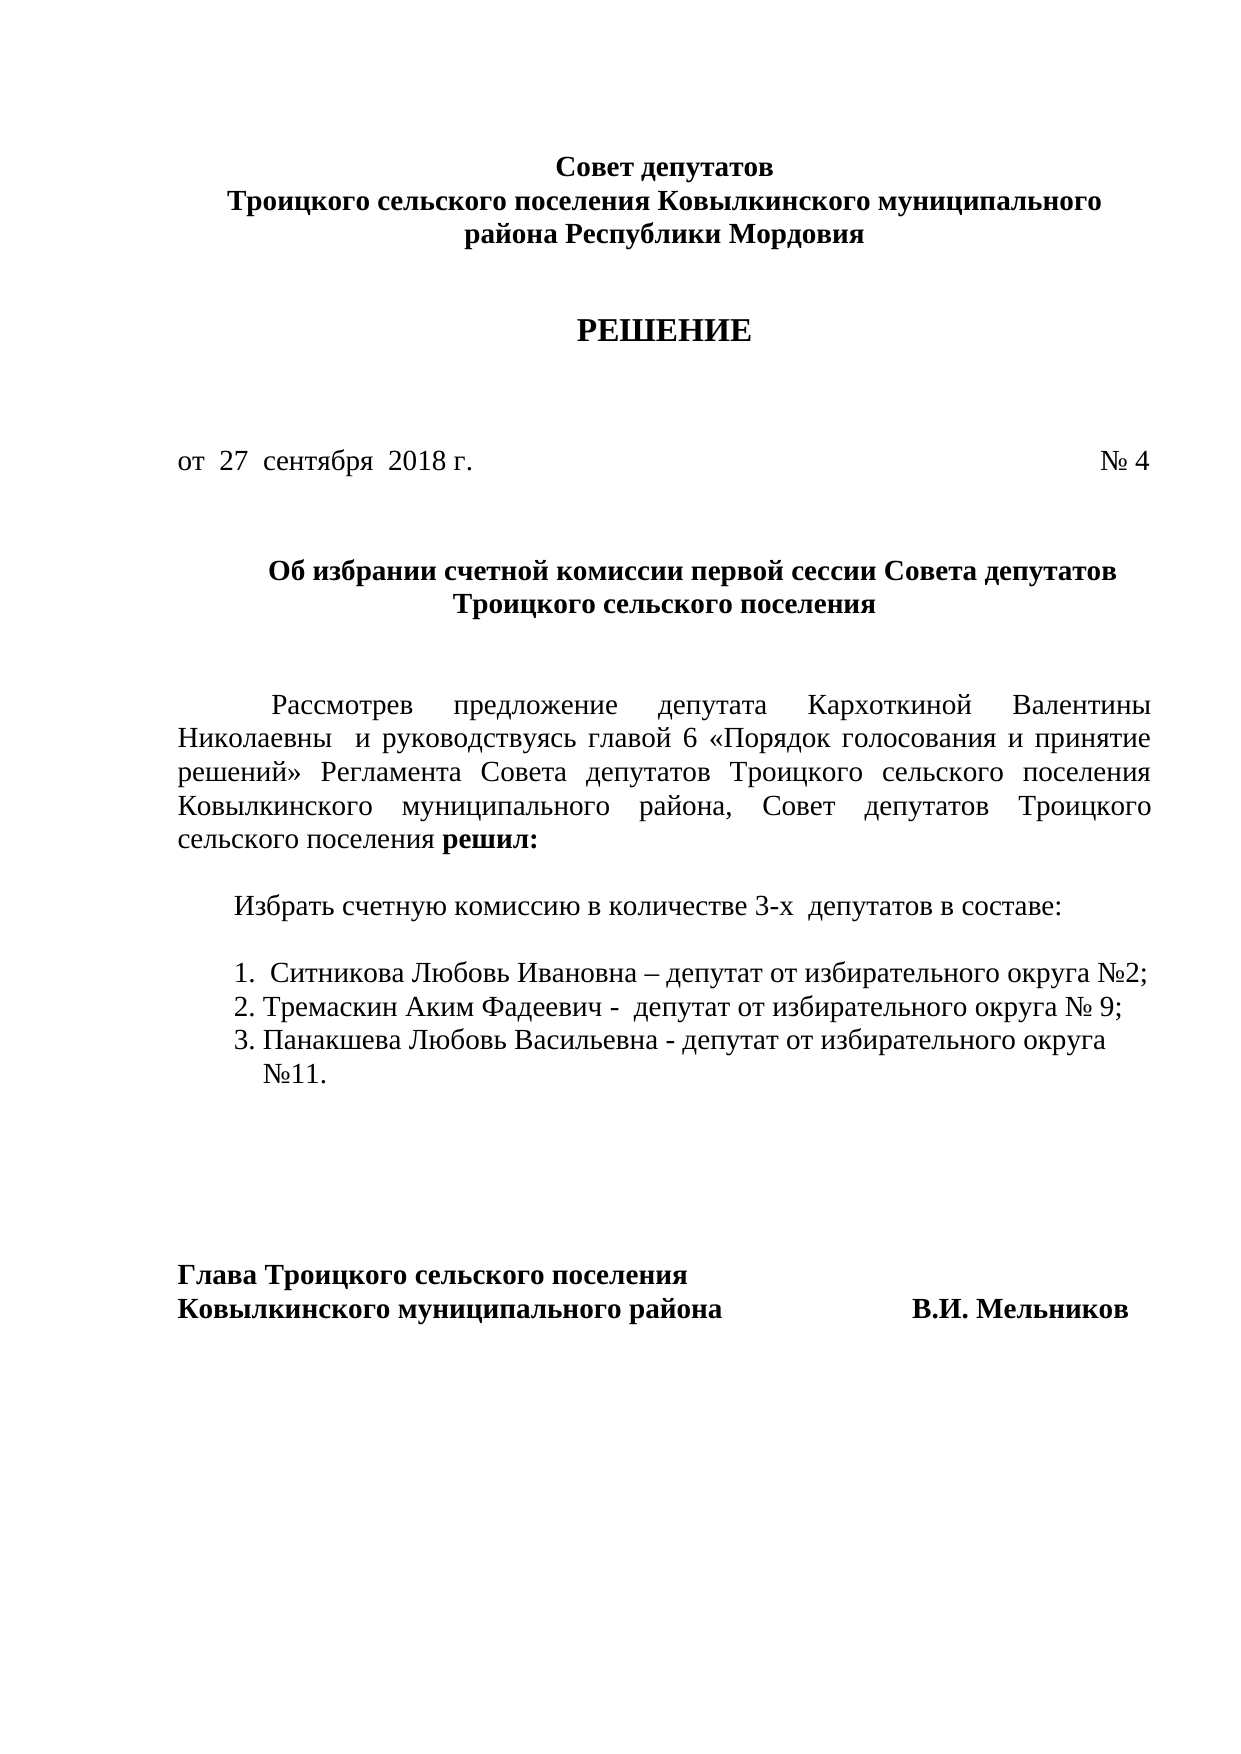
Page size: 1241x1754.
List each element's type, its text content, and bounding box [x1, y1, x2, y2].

subtitle №11. [177, 1056, 1152, 1089]
text Ковылкинского муниципального района В.И. Мельников [177, 1291, 1152, 1324]
subtitle 1. Ситникова Любовь Ивановна – депутат от избирательного округа №2; [177, 955, 1152, 989]
text от 27 сентября 2018 г. № 4 [177, 443, 1152, 477]
text Глава Троицкого сельского поселения [177, 1257, 1152, 1291]
subtitle 3. Панакшева Любовь Васильевна - депутат от избирательного округа [177, 1022, 1152, 1056]
text РЕШЕНИЕ [177, 311, 1152, 349]
subtitle 2. Тремаскин Аким Фадеевич - депутат от избирательного округа № 9; [177, 989, 1152, 1022]
text Троицкого сельского поселения Ковылкинского муниципального района Республики Мордовия [177, 183, 1152, 250]
subtitle Об избрании счетной комиссии первой сессии Совета депутатов Троицкого сельского поселения [177, 553, 1152, 620]
text Совет депутатов [177, 149, 1152, 183]
subtitle Избрать счетную комиссию в количестве 3-х депутатов в составе: [177, 888, 1152, 922]
subtitle Рассмотрев предложение депутата Кархоткиной Валентины Николаевны и руководствуясь главой 6 «Порядок голосования и принятие решений» Регламента Совета депутатов Троицкого сельского поселения Ковылкинского муниципального района, Совет депутатов Троицкого сельского поселения решил: [177, 687, 1152, 855]
